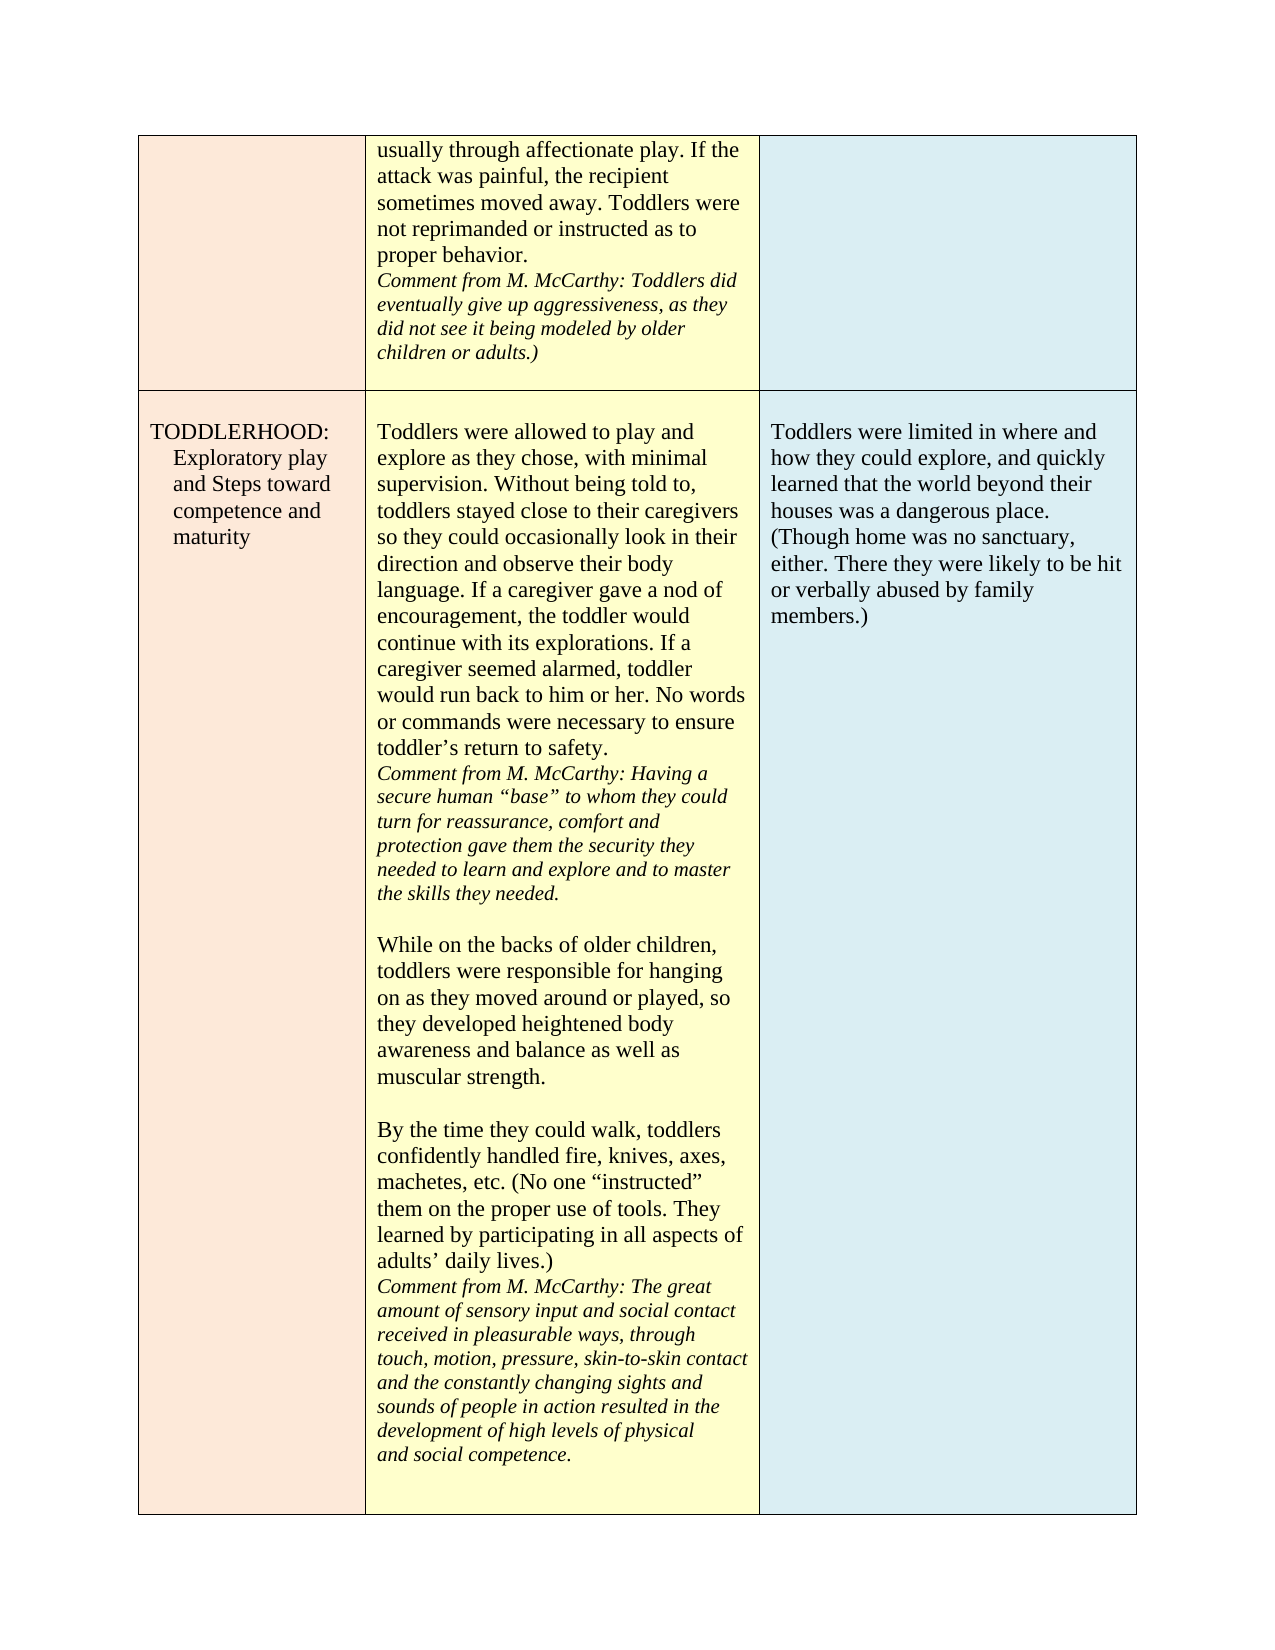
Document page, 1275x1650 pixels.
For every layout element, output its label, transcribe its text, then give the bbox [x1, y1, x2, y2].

table_cell Toddlers were allowed to play and explore as they chose, with minimal supervision. Without being told to, toddlers stayed close to their caregivers so they could occasionally look in their direction and observe their body language. If a caregiver gave a nod of encouragement, the toddler would continue with its explorations. If a caregiver seemed alarmed, toddler would run back to him or her. No words or commands were necessary to ensure toddler’s return to safety. Comment from M. McCarthy: Having a secure human “base” to whom they could turn for reassurance, comfort and protection gave them the security they needed to learn and explore and to master the skills they needed. While on the backs of older children, toddlers were responsible for hanging on as they moved around or played, so they developed heightened body awareness and balance as well as muscular strength. By the time they could walk, toddlers confidently handled fire, knives, axes, machetes, etc. (No one “instructed” them on the proper use of tools. They learned by participating in all aspects of adults’ daily lives.) Comment from M. McCarthy: The great amount of sensory input and social contact received in pleasurable ways, through touch, motion, pressure, skin-to-skin contact and the constantly changing sights and sounds of people in action resulted in the development of high levels of physical and social competence. [366, 391, 759, 1514]
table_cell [760, 136, 1136, 390]
table_cell TODDLERHOOD: Exploratory play and Steps toward competence and maturity [139, 391, 365, 1514]
table_cell Toddlers were limited in where and how they could explore, and quickly learned that the world beyond their houses was a dangerous place. (Though home was no sanctuary, either. There they were likely to be hit or verbally abused by family members.) [760, 391, 1136, 1514]
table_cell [366, 136, 759, 390]
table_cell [139, 136, 365, 390]
